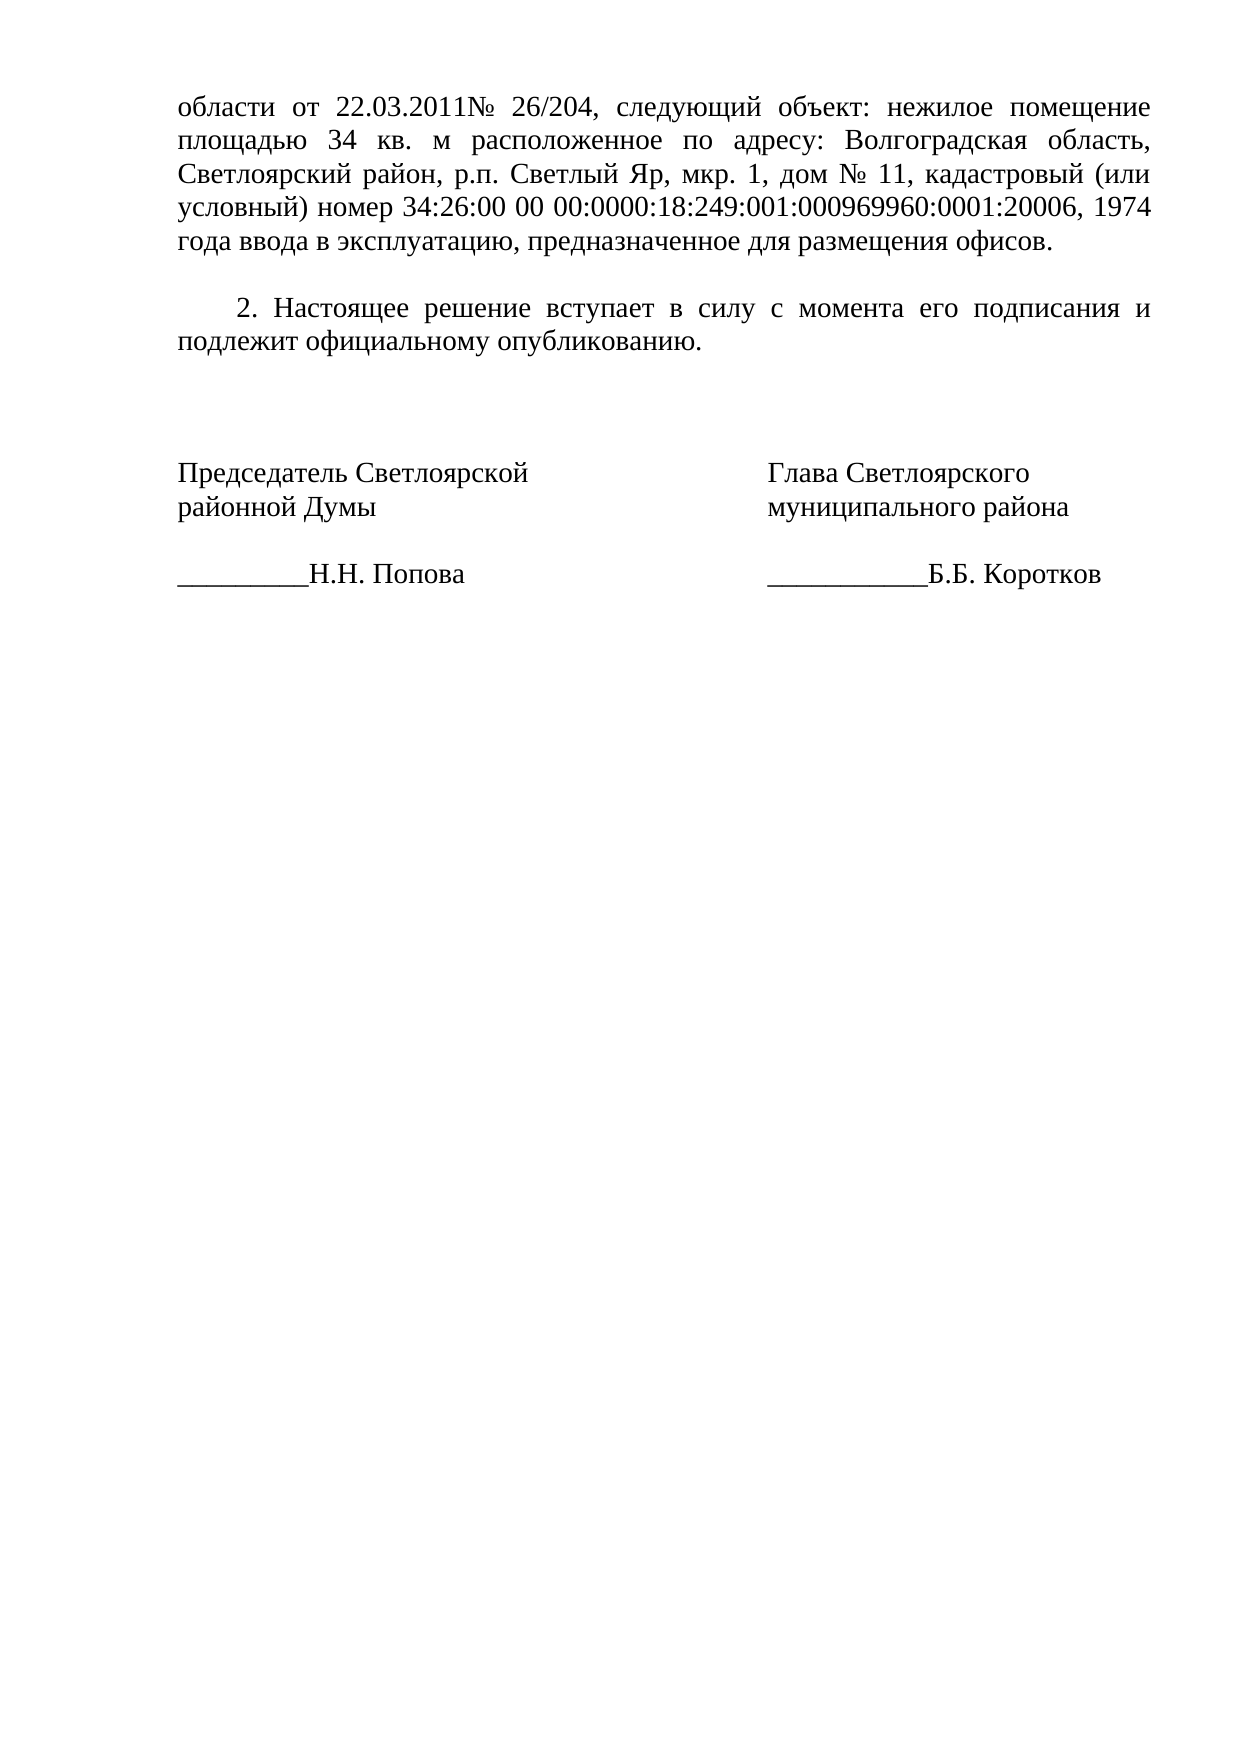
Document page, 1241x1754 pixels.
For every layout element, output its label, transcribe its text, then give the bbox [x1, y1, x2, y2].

text _________Н.Н. Попова ___________Б.Б. Коротков [177, 556, 1152, 589]
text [177, 89, 1152, 256]
text районной Думы муниципального района [177, 489, 1152, 522]
text 2. Настоящее решение вступает в силу с момента его подписания и подлежит официальному опубликованию. [177, 290, 1152, 357]
text Председатель Светлоярской Глава Светлоярского [177, 455, 1152, 489]
